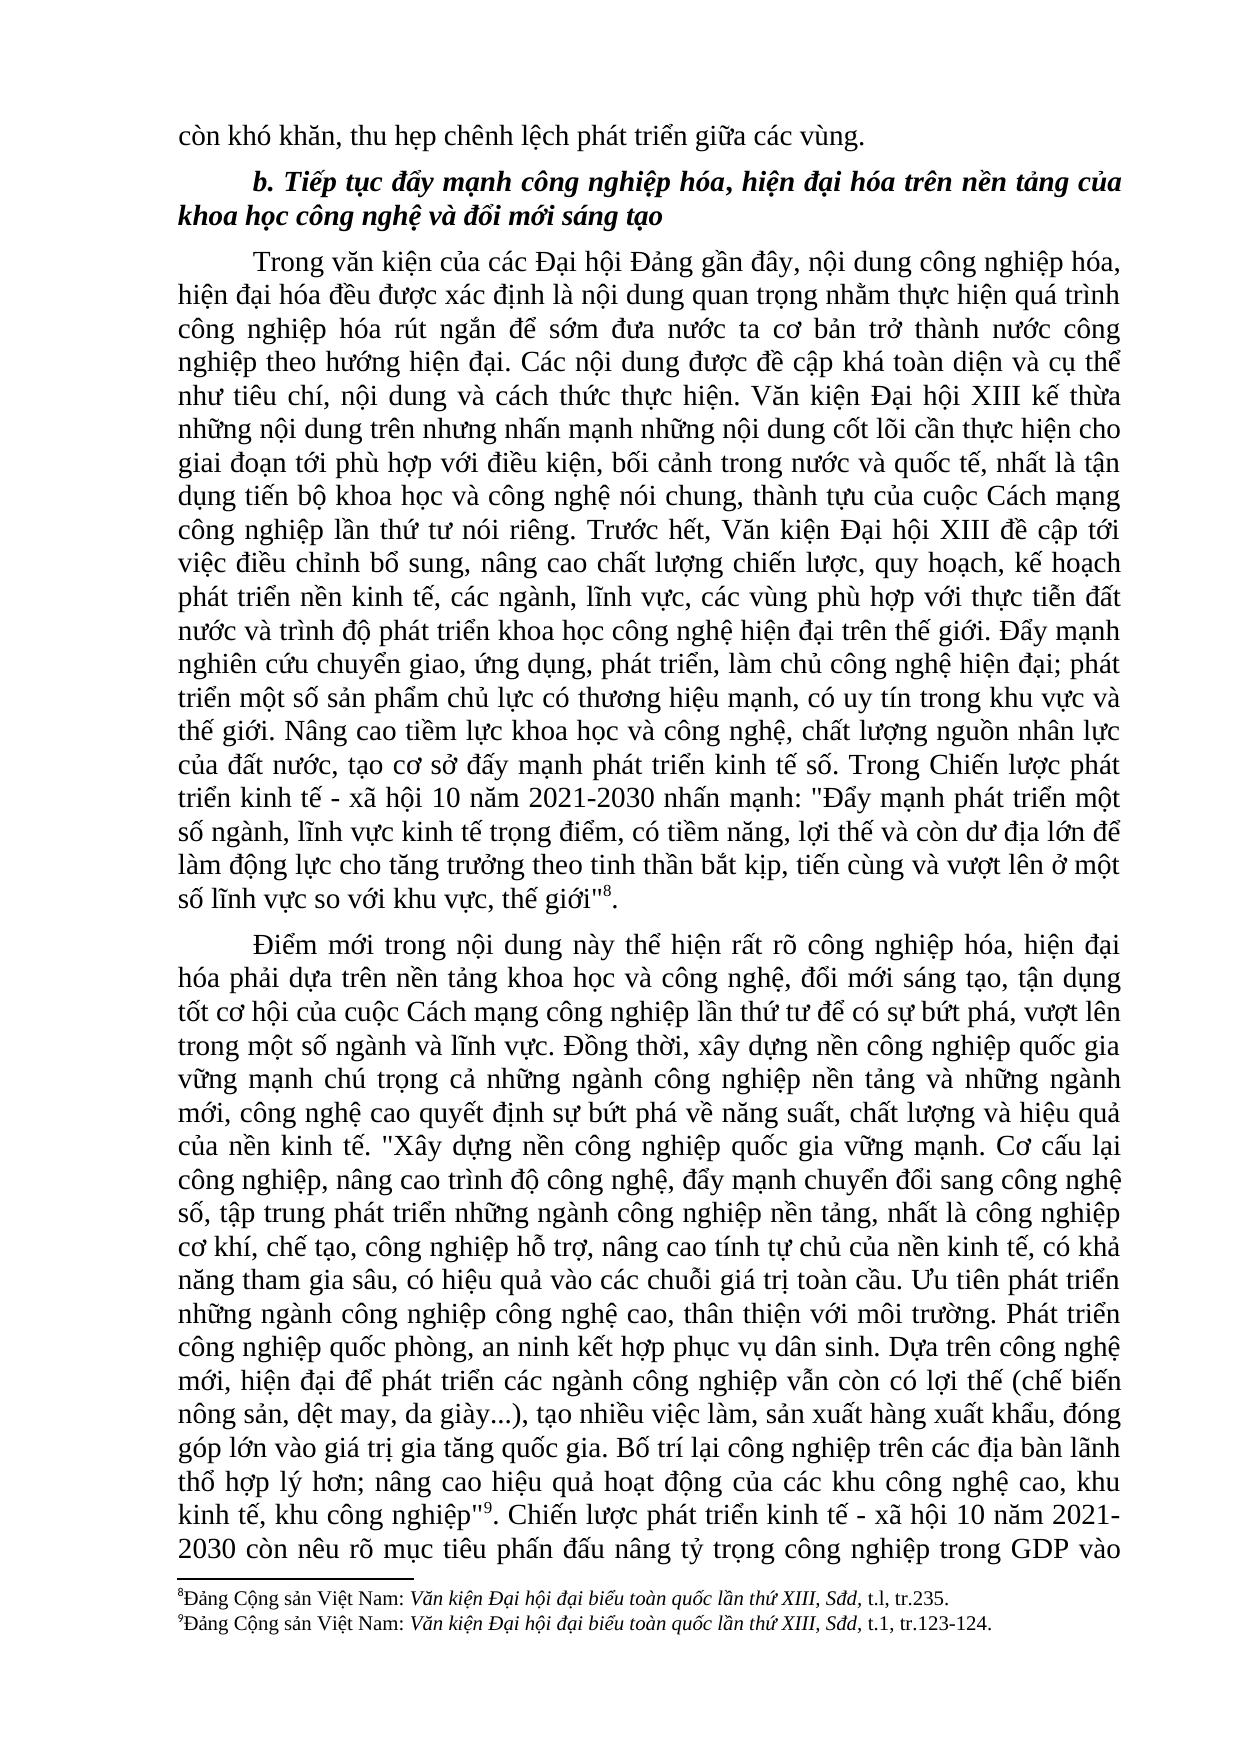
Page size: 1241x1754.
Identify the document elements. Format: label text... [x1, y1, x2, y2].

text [178, 927, 1122, 1564]
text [178, 118, 1122, 152]
text Trong văn kiện của các Đại hội Đảng gần đây, nội dung công nghiệp hóa, hiện đại hóa đều được xác định là nội dung quan trọng nhằm thực hiện quá trình công nghiệp hóa rút ngắn để sớm đưa nước ta cơ bản trở thành nước công nghiệp theo hướng hiện đại. Các nội dung được đề cập khá toàn diện và cụ thể như tiêu chí, nội dung và cách thức thực hiện. Văn kiện Đại hội XIII kế thừa những nội dung trên nhưng nhấn mạnh những nội dung cốt lõi cần thực hiện cho giai đoạn tới phù hợp với điều kiện, bối cảnh trong nước và quốc tế, nhất là tận dụng tiến bộ khoa học và công nghệ nói chung, thành tựu của cuộc Cách mạng công nghiệp lần thứ tư nói riêng. Trước hết, Văn kiện Đại hội XIII đề cập tới việc điều chỉnh bổ sung, nâng cao chất lượng chiến lược, quy hoạch, kế hoạch phát triển nền kinh tế, các ngành, lĩnh vực, các vùng phù hợp với thực tiễn đất nước và trình độ phát triển khoa học công nghệ hiện đại trên thế giới. Đẩy mạnh nghiên cứu chuyển giao, ứng dụng, phát triển, làm chủ công nghệ hiện đại; phát triển một số sản phẩm chủ lực có thương hiệu mạnh, có uy tín trong khu vực và thế giới. Nâng cao tiềm lực khoa học và công nghệ, chất lượng nguồn nhân lực của đất nước, tạo cơ sở đấy mạnh phát triển kinh tế số. Trong Chiến lược phát triển kinh tế - xã hội 10 năm 2021-2030 nhấn mạnh: "Đẩy mạnh phát triển một số ngành, lĩnh vực kinh tế trọng điểm, có tiềm năng, lợi thế và còn dư địa lớn để làm động lực cho tăng trưởng theo tinh thần bắt kịp, tiến cùng và vượt lên ở một số lĩnh vực so với khu vực, thế giới". [178, 244, 1122, 914]
text b. Tiếp tục đẩy mạnh công nghiệp hóa, hiện đại hóa trên nền tảng của khoa học công nghệ và đổi mới sáng tạo [178, 164, 1122, 231]
